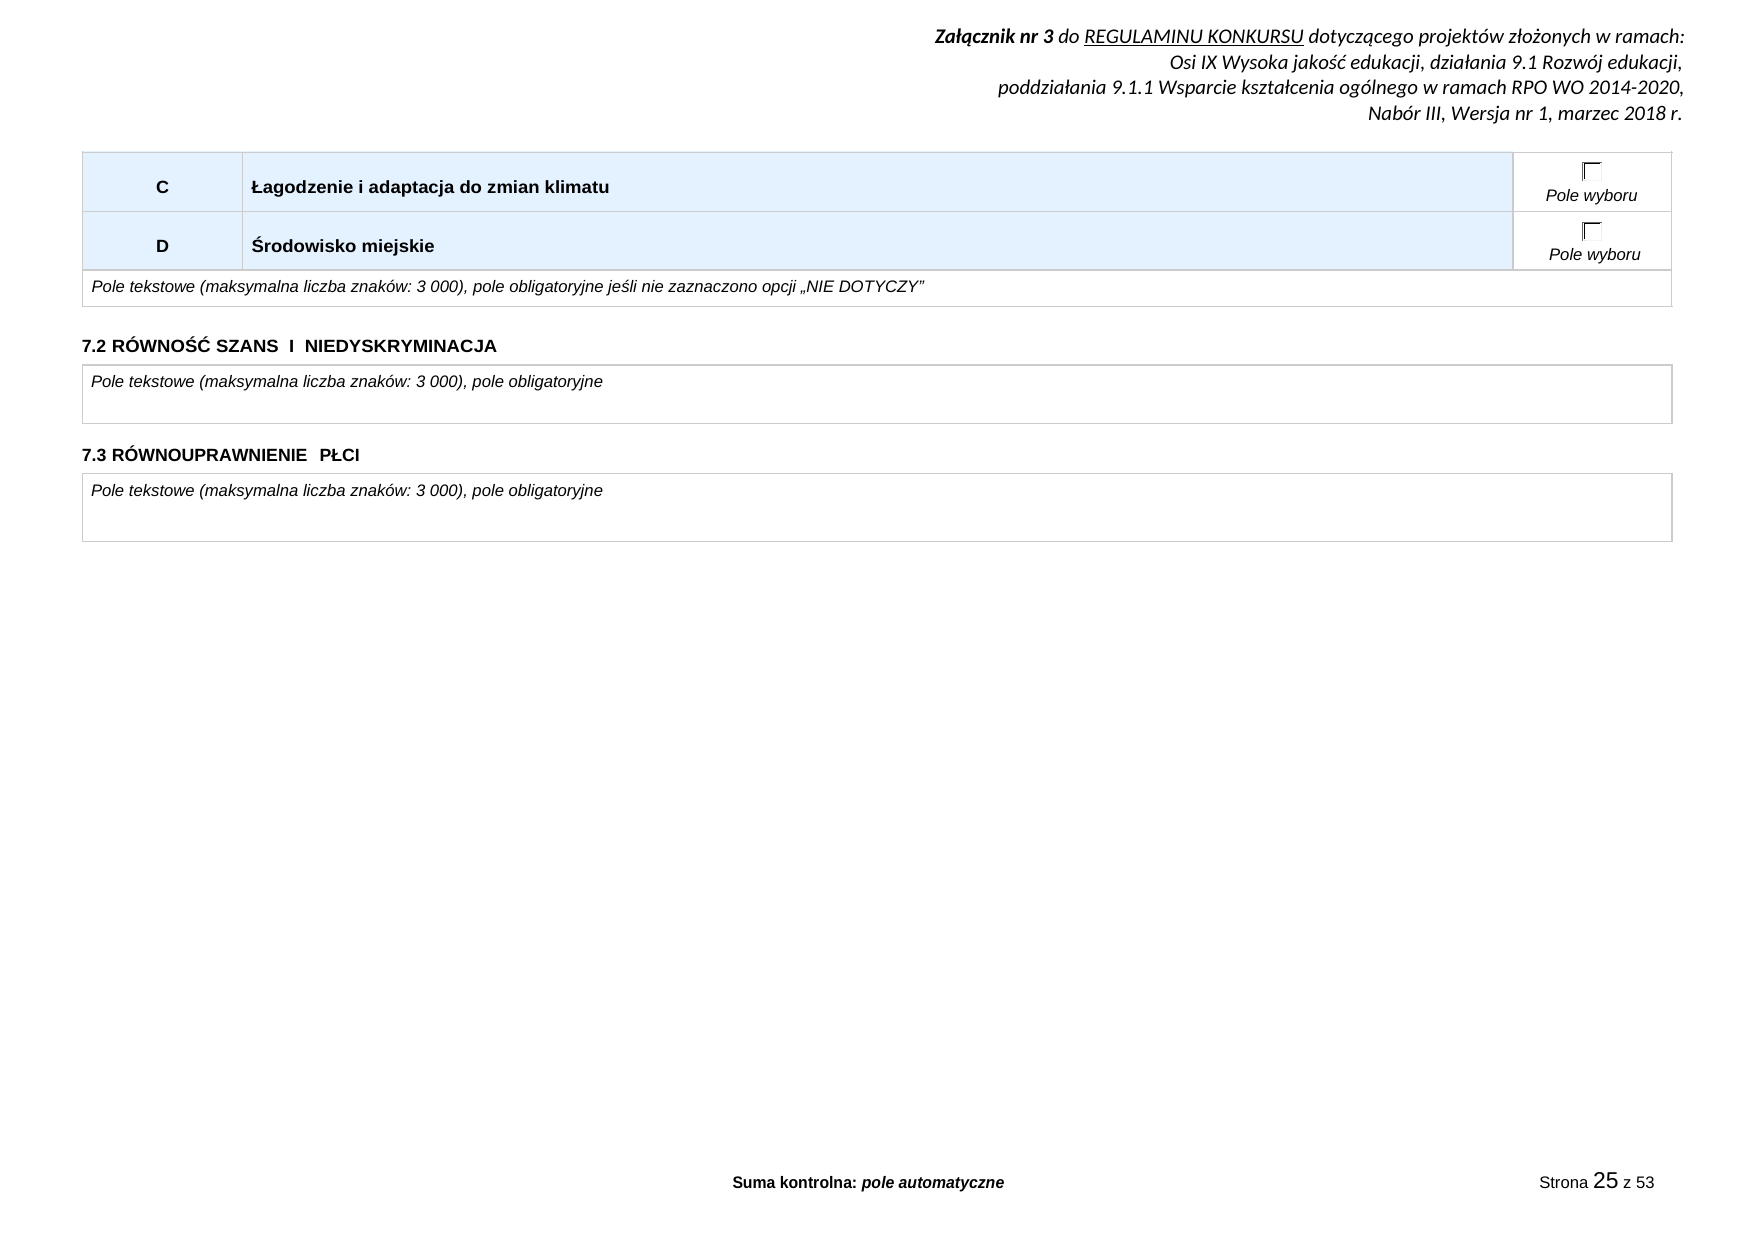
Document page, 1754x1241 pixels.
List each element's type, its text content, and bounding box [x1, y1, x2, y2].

table_cell Pole wyboru [1514, 212, 1671, 269]
table_cell Pole tekstowe (maksymalna liczba znaków: 3 000), pole obligatoryjne jeśli nie zaznaczono opcji „NIE DOTYCZY” [83, 271, 1671, 306]
table_cell C [83, 153, 242, 211]
table_cell D [83, 212, 242, 269]
list RÓWNOŚĆ SZANS I NIEDYSKRYMINACJA [82, 336, 1685, 356]
list RÓWNOUPRAWNIENIE PŁCI [82, 444, 1685, 465]
table_cell Pole wyboru [1514, 153, 1671, 211]
table_cell Łagodzenie i adaptacja do zmian klimatu [243, 153, 1512, 211]
table_cell Środowisko miejskie [243, 212, 1512, 269]
